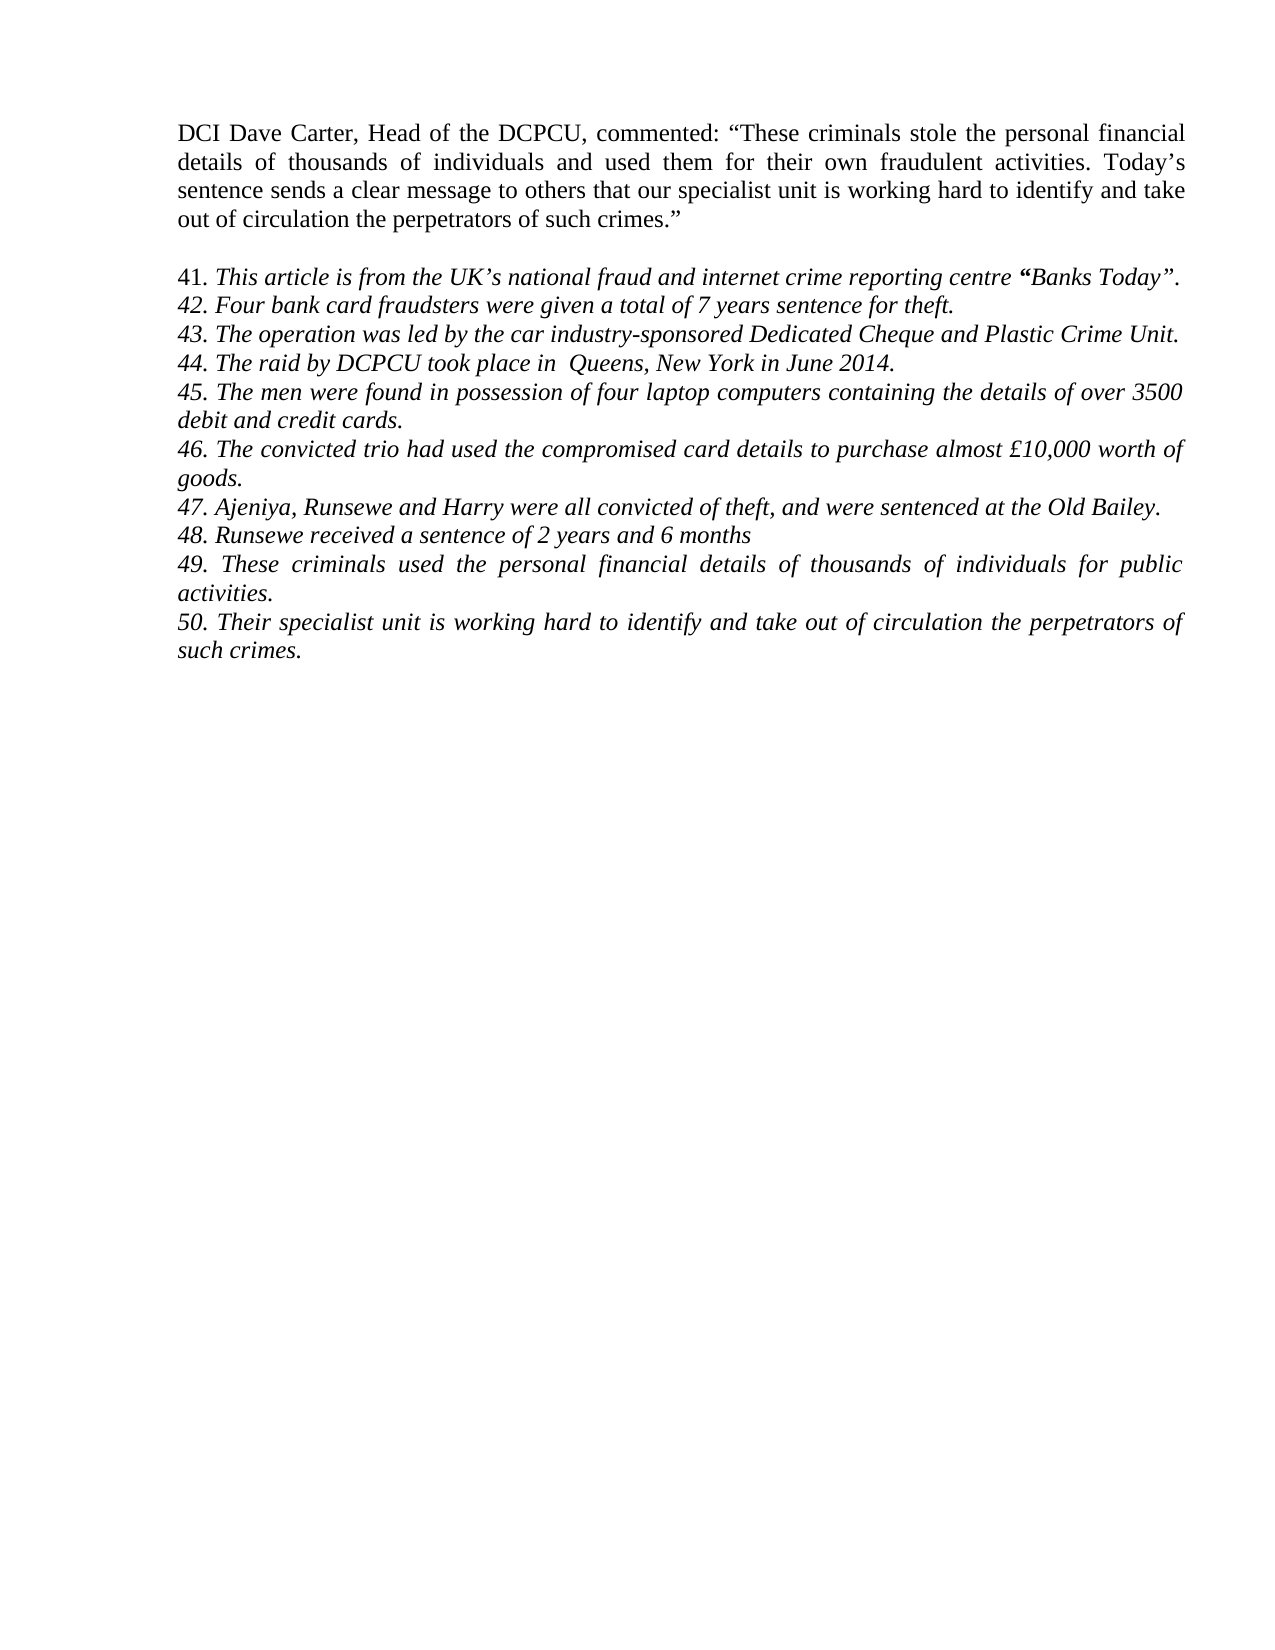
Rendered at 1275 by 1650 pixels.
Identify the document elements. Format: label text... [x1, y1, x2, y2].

text DCI Dave Carter, Head of the DCPCU, commented: “These criminals stole the personal financial details of thousands of individuals and used them for their own fraudulent activities. Today’s sentence sends a clear message to others that our specialist unit is working hard to identify and take out of circulation the perpetrators of such crimes.” [177, 118, 1186, 233]
text 43. The operation was led by the car industry-sponsored Dedicated Cheque and Plastic Crime Unit. [177, 319, 1186, 348]
text 50. Their specialist unit is working hard to identify and take out of circulation the perpetrators of such crimes. [177, 607, 1186, 664]
text 42. Four bank card fraudsters were given a total of 7 years sentence for theft. [177, 291, 1186, 319]
text 47. Ajeniya, Runsewe and Harry were all convicted of theft, and were sentenced at the Old Bailey. [177, 492, 1186, 521]
text 46. The convicted trio had used the compromised card details to purchase almost £10,000 worth of goods. [177, 434, 1186, 492]
text 49. These criminals used the personal financial details of thousands of individuals for public activities. [177, 549, 1186, 607]
text 48. Runsewe received a sentence of 2 years and 6 months [177, 521, 1186, 549]
text 41. This article is from the ’s national fraud and internet crime reporting centre “Banks Today”. [177, 262, 1186, 291]
text 45. The men were found in possession of four laptop computers containing the details of over 3500 debit and credit cards. [177, 377, 1186, 434]
text 44. The raid by DCPCU took place in Queens, New York in June 2014. [177, 348, 1186, 377]
